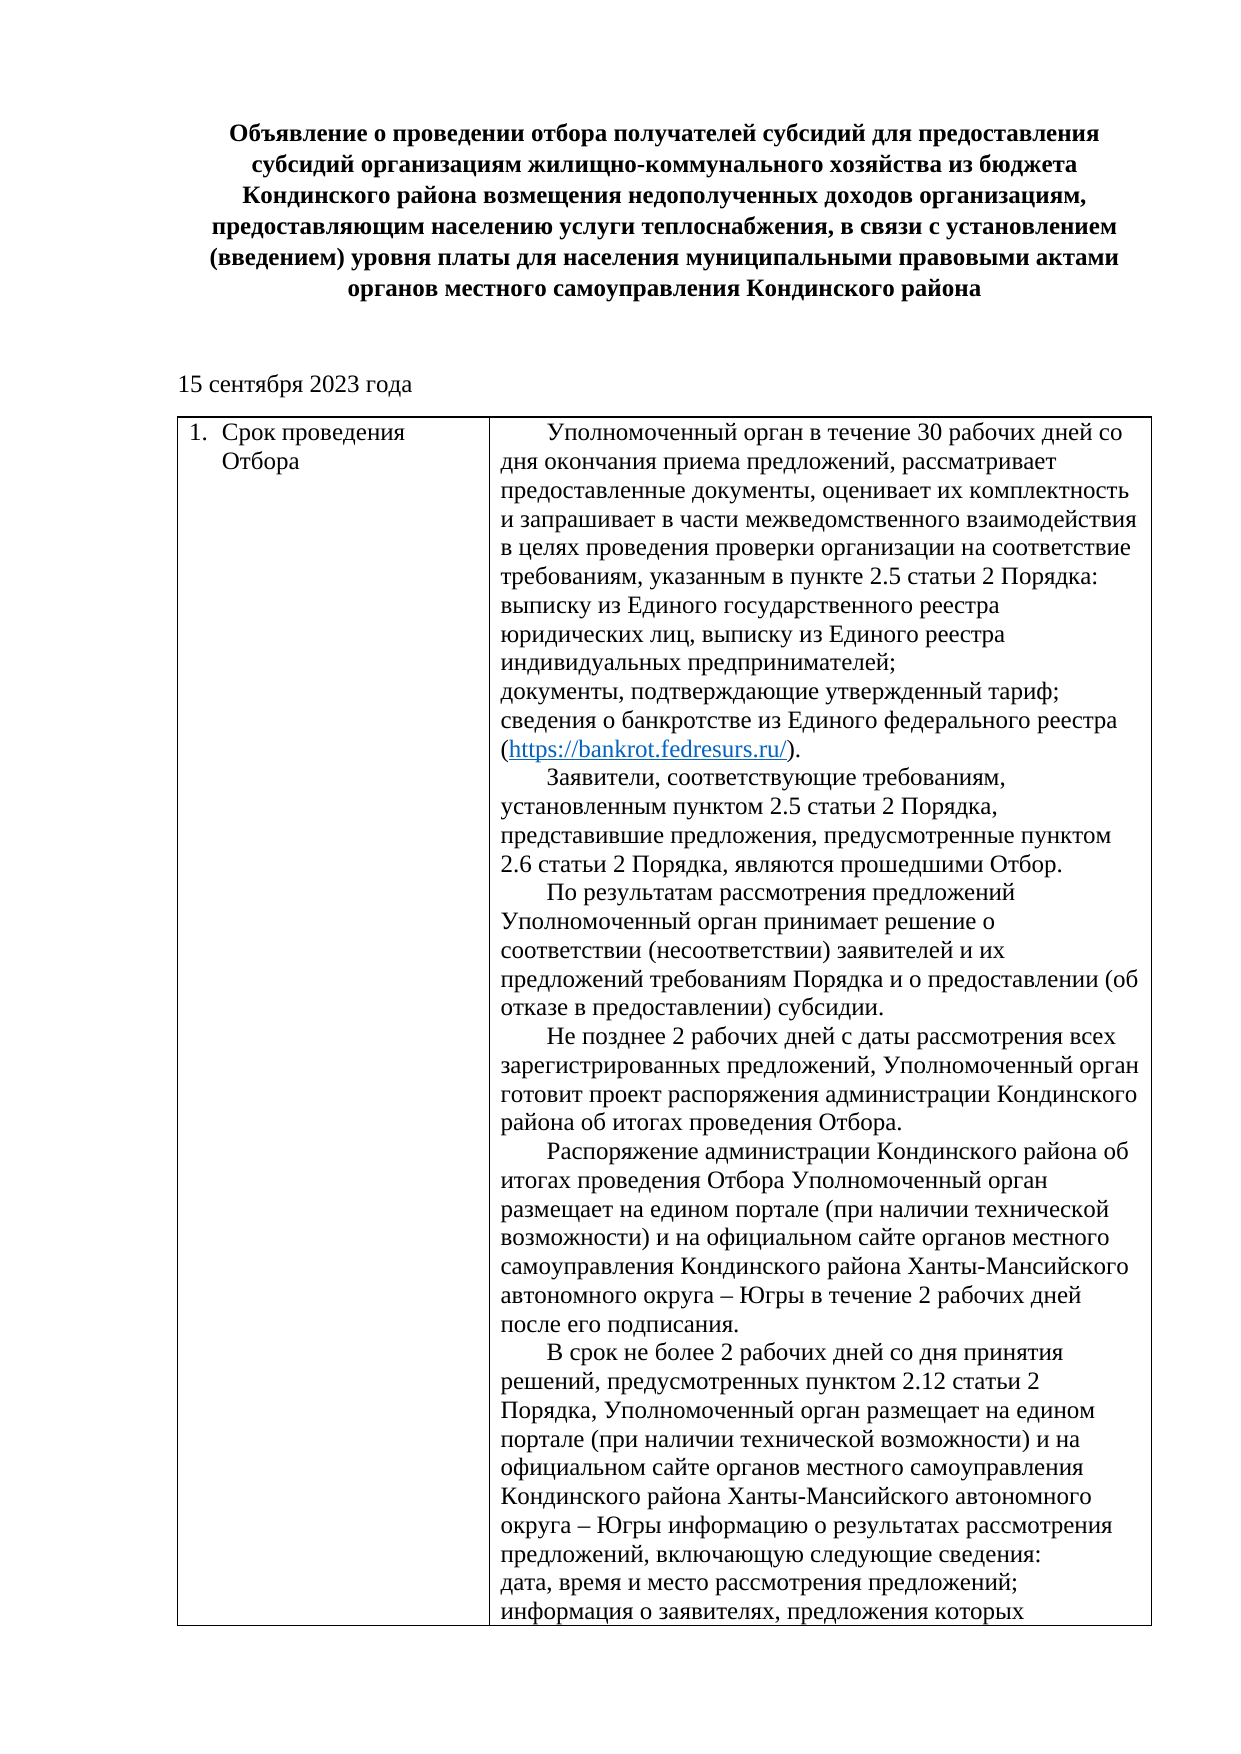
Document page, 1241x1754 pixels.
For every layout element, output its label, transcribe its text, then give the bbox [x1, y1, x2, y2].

text Объявление о проведении отбора получателей субсидий для предоставления субсидий организациям жилищно-коммунального хозяйства из бюджета Кондинского района возмещения недополученных доходов организациям, предоставляющим населению услуги теплоснабжения, в связи с установлением (введением) уровня платы для населения муниципальными правовыми актами органов местного самоуправления Кондинского района [177, 118, 1152, 302]
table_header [178, 418, 489, 1625]
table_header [490, 418, 1151, 1625]
text 15 сентября 2023 года [177, 369, 1152, 397]
